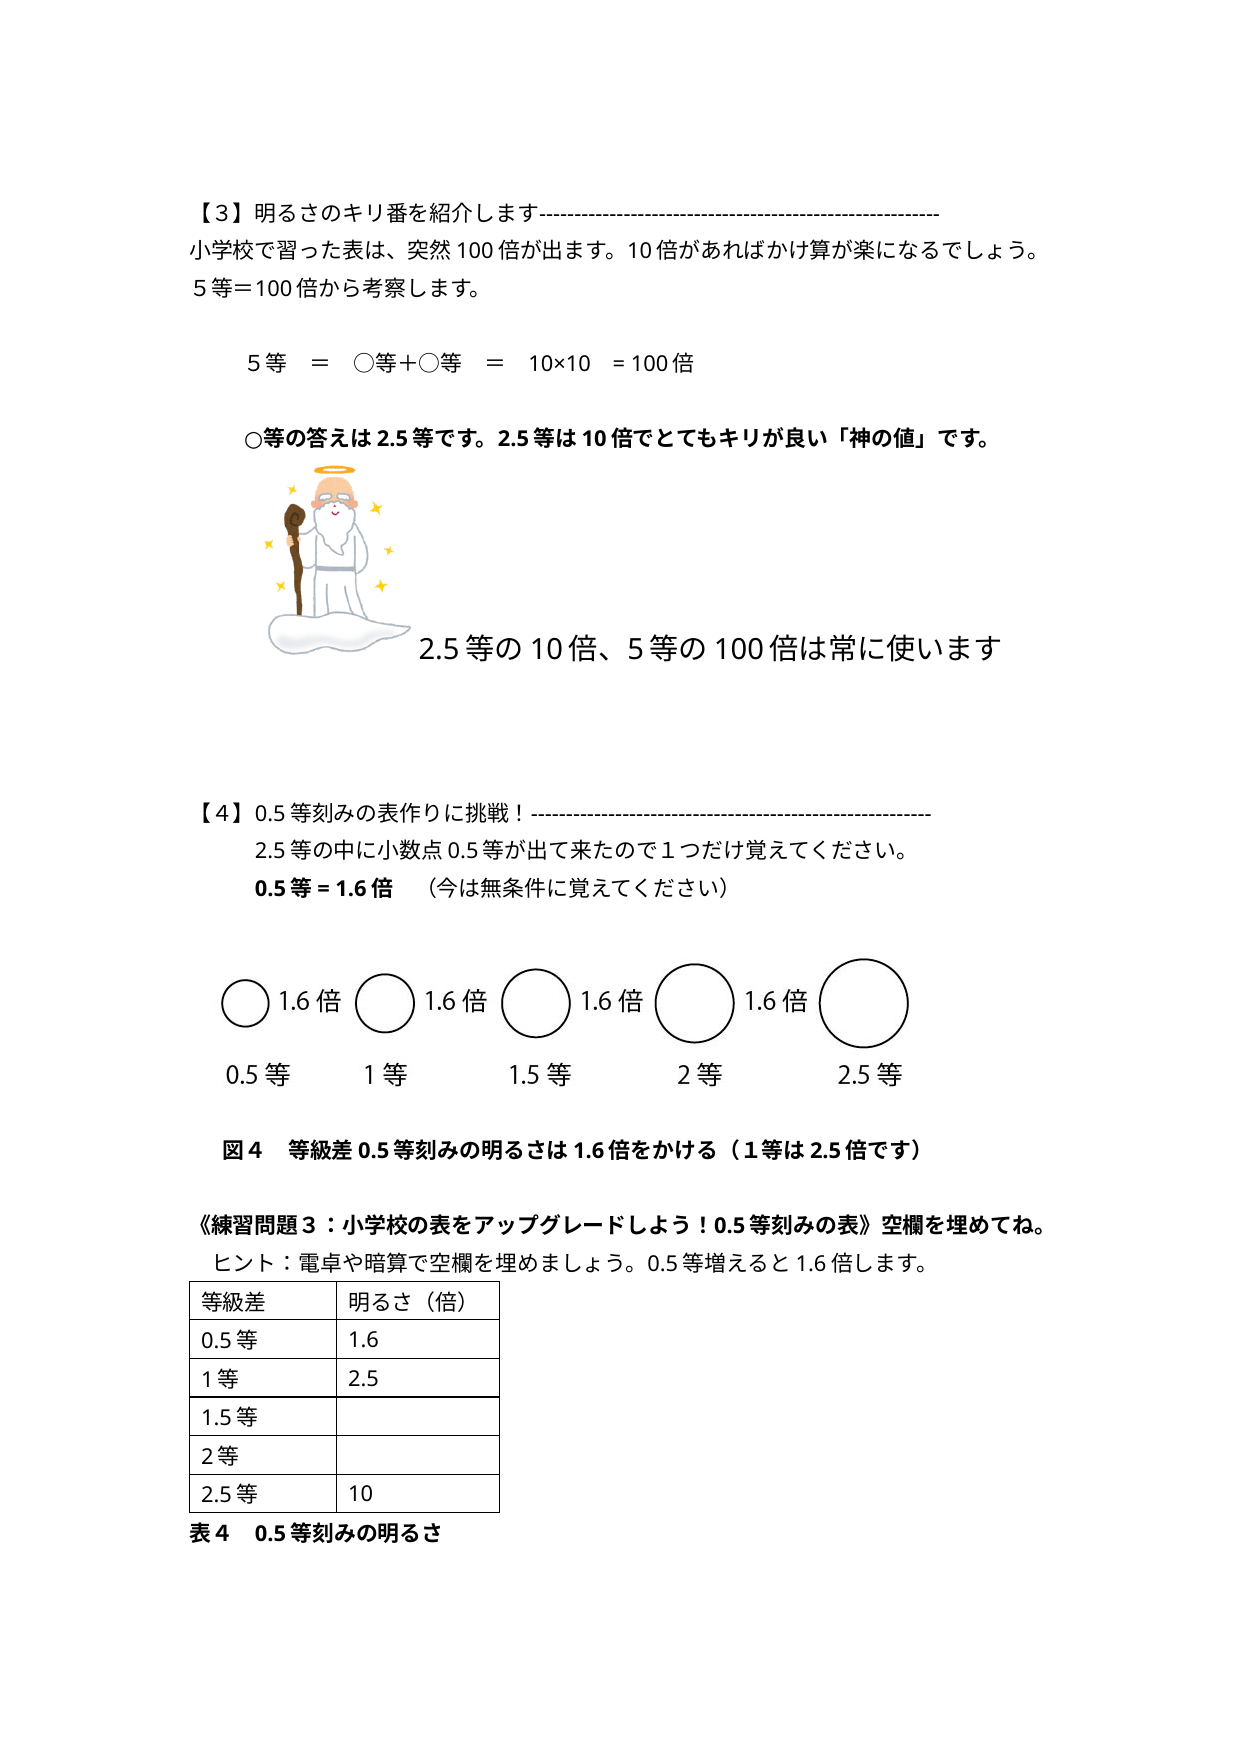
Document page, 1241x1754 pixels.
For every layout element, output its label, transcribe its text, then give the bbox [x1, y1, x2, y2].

text 2.5等の10倍、5等の100倍は常に使います [189, 456, 1110, 681]
table_cell 1.5等 [190, 1398, 336, 1435]
table_cell 2等 [190, 1436, 336, 1473]
text ５等＝100倍から考察します。 [189, 268, 1110, 306]
picture [200, 943, 929, 1104]
text 【４】0.5等刻みの表作りに挑戦！--------------------------------------------------------- [189, 793, 1110, 831]
table_cell 1等 [190, 1359, 336, 1396]
picture [243, 455, 419, 660]
table_cell [337, 1398, 499, 1435]
text ヒント：電卓や暗算で空欄を埋めましょう。0.5等増えると1.6倍します。 [189, 1243, 1110, 1281]
text 0.5等 = 1.6倍 （今は無条件に覚えてください） [189, 868, 1110, 906]
text 表４ 0.5等刻みの明るさ [189, 1513, 1110, 1551]
table_header 等級差 [190, 1282, 336, 1319]
table_header 明るさ（倍） [337, 1282, 499, 1319]
table_cell 1.6 [337, 1320, 499, 1358]
text 図４ 等級差0.5等刻みの明るさは1.6倍をかける（１等は2.5倍です） [189, 1131, 1110, 1168]
table_cell 2.5 [337, 1359, 499, 1396]
text 小学校で習った表は、突然100倍が出ます。10倍があればかけ算が楽になるでしょう。 [189, 231, 1110, 268]
text 【３】明るさのキリ番を紹介します--------------------------------------------------------- [189, 193, 1110, 231]
text ○等の答えは2.5等です。2.5等は10倍でとてもキリが良い「神の値」です。 [189, 418, 1110, 456]
text 《練習問題３：小学校の表をアップグレードしよう！0.5等刻みの表》空欄を埋めてね。 [189, 1206, 1110, 1243]
table_cell [337, 1436, 499, 1473]
table_cell 2.5等 [190, 1475, 336, 1512]
table_cell 0.5等 [190, 1320, 336, 1358]
text 2.5等の中に小数点0.5等が出て来たので１つだけ覚えてください。 [189, 831, 1110, 868]
text ５等 ＝ ○等＋○等 ＝ 10×10 = 100倍 [189, 343, 1110, 381]
table_cell 10 [337, 1475, 499, 1512]
